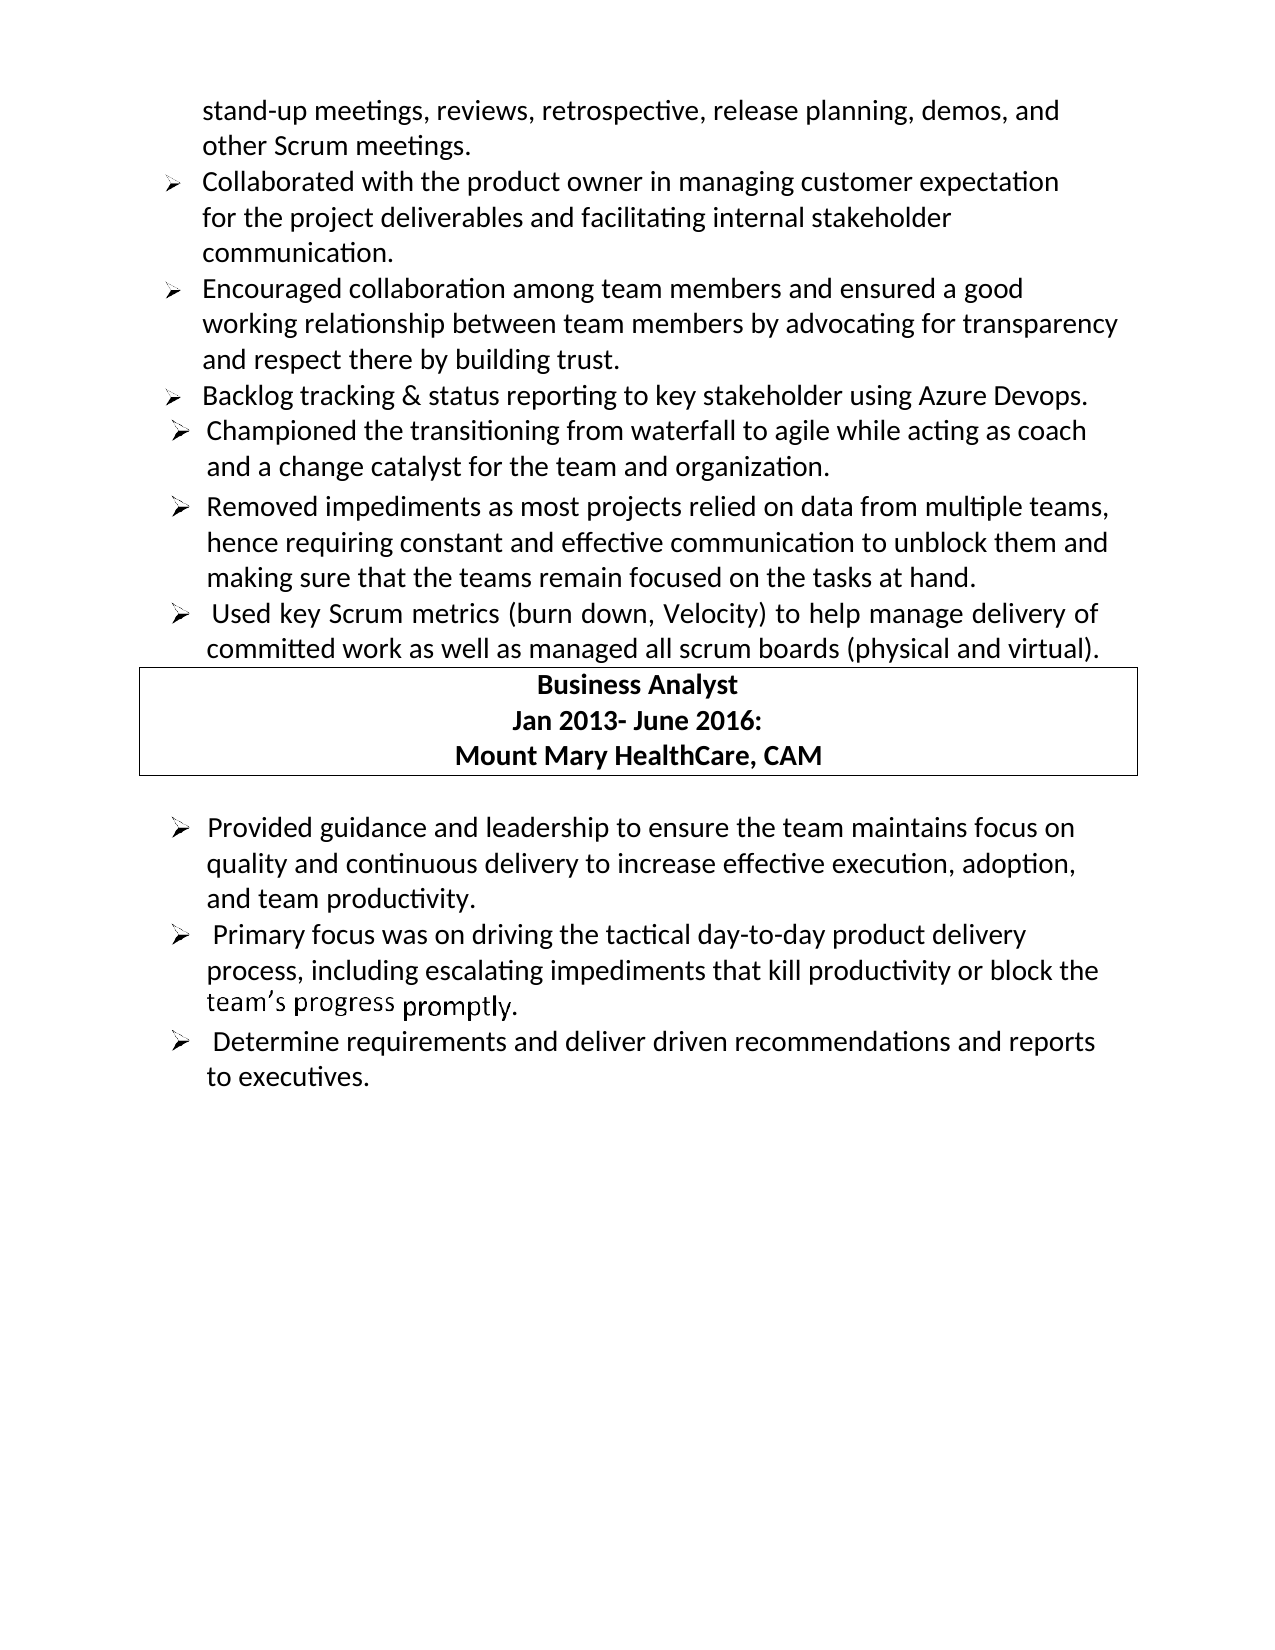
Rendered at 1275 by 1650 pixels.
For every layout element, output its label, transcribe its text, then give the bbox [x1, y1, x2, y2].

list Collaborated with the product owner in managing customer expectation for the project deliverables and facilitating internal stakeholder communication. [164, 163, 1090, 270]
picture [171, 495, 190, 517]
text . [207, 987, 1148, 1023]
list Backlog tracking & status reporting to key stakeholder using Azure Devops. [164, 377, 1123, 412]
list Encouraged collaboration among team members and ensured a good working relationship between team members by advocating for transparency and respect there by building trust. [164, 270, 1123, 377]
picture [171, 1030, 190, 1051]
picture [171, 923, 190, 945]
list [164, 92, 1090, 163]
text Primary focus was on driving the tactical day-to-day product delivery process, including escalating impediments that kill productivity or block the [171, 916, 1114, 987]
picture [171, 602, 190, 624]
text Determine requirements and deliver driven recommendations and reports to executives. [171, 1023, 1114, 1094]
picture [165, 281, 181, 299]
text Provided guidance and leadership to ensure the team maintains focus on quality and continuous delivery to increase effective execution, adoption, and team productivity. [171, 809, 1076, 916]
text Championed the transitioning from waterfall to agile while acting as coach and a change catalyst for the team and organization. [171, 412, 1090, 484]
picture [207, 990, 394, 1016]
picture [165, 388, 181, 406]
picture [171, 816, 190, 838]
picture [171, 419, 190, 441]
picture [165, 174, 181, 192]
text Used key Scrum metrics (burn down, Velocity) to help manage delivery of committed work as well as managed all scrum boards (physical and virtual). [171, 595, 1101, 666]
text Removed impediments as most projects relied on data from multiple teams, hence requiring constant and effective communication to unblock them and making sure that the teams remain focused on the tasks at hand. [171, 488, 1109, 595]
